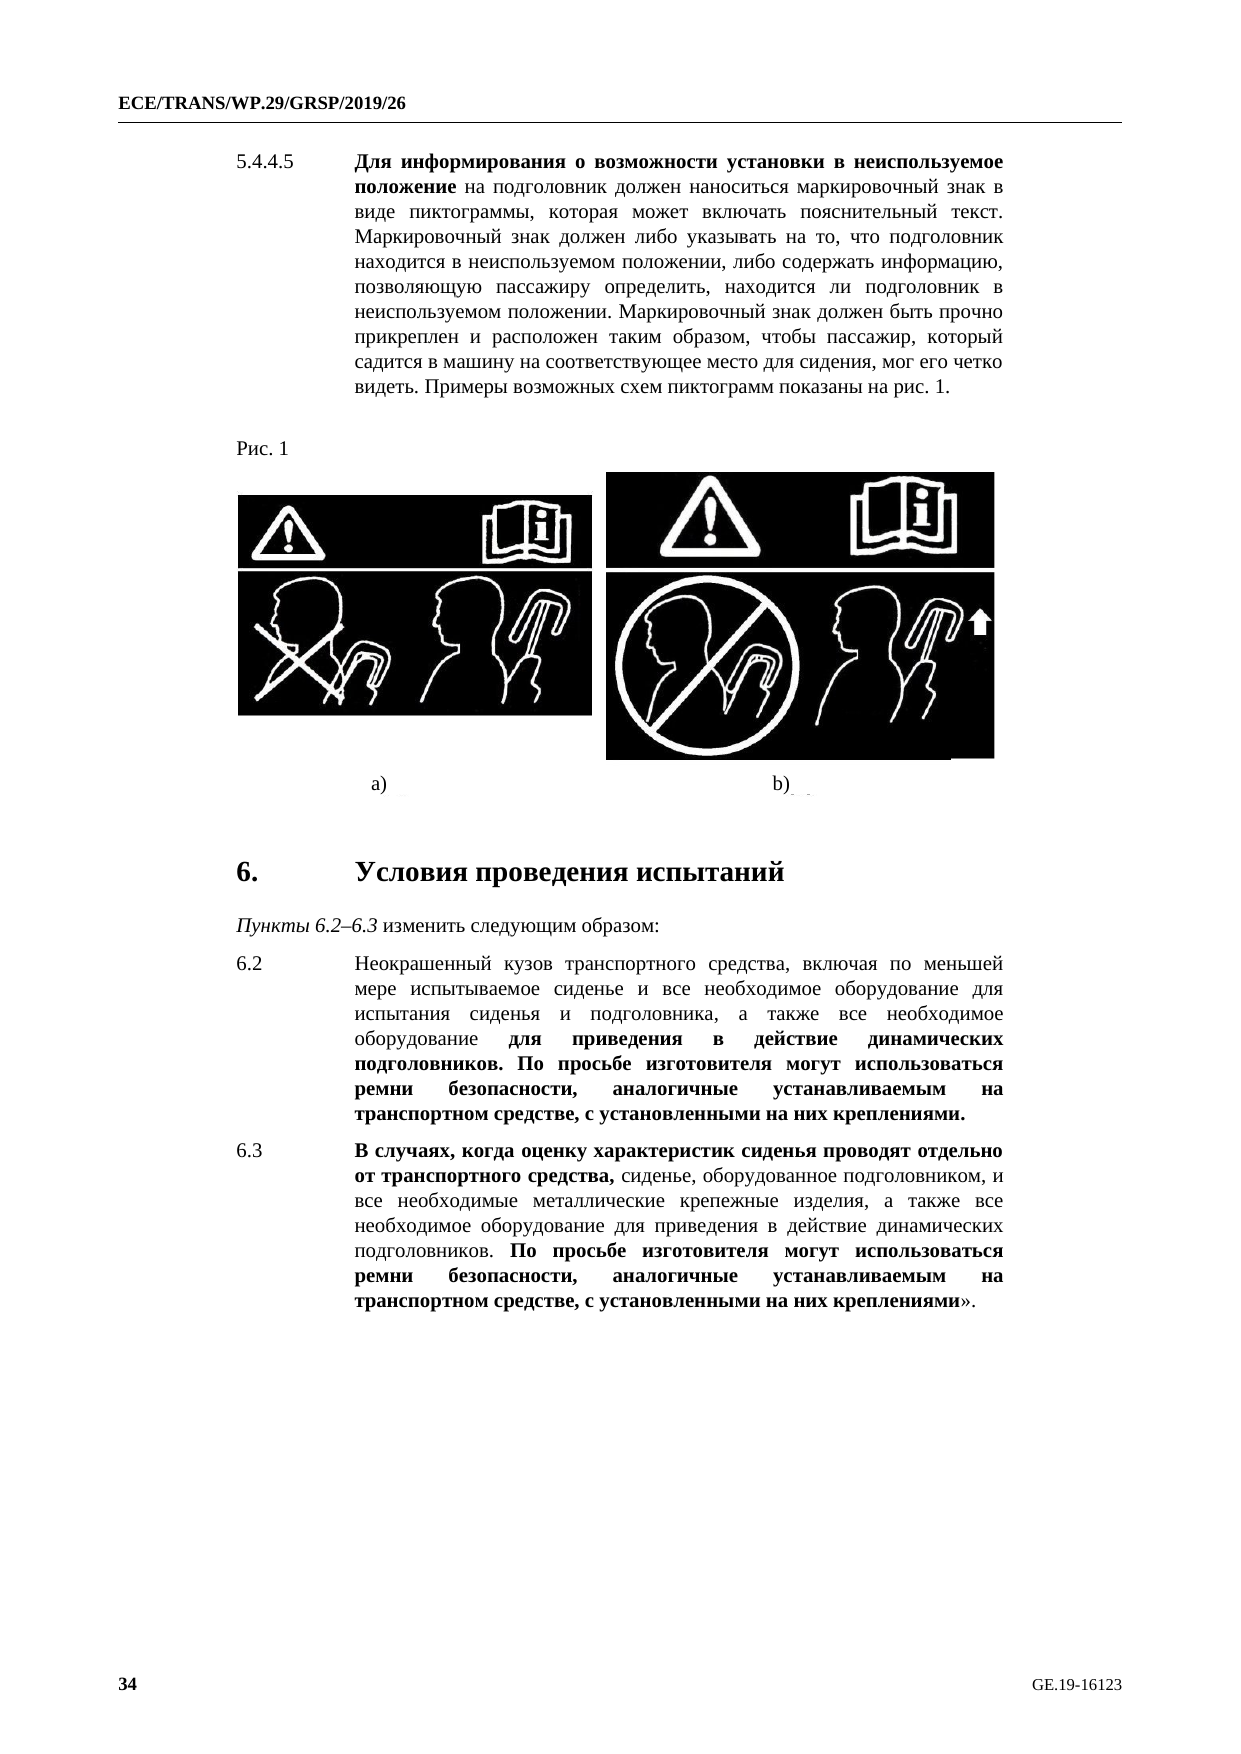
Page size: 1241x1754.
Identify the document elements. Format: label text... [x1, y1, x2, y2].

text 5.4.4.5 Для информирования о возможности установки в неиспользуемое положение на подголовник должен наноситься маркировочный знак в виде пиктограммы, которая может включать пояснительный текст. Маркировочный знак должен либо указывать на то, что подголовник находится в неиспользуемом положении, либо содержать информацию, позволяющую пассажиру определить, находится ли подголовник в неиспользуемом положении. Маркировочный знак должен быть прочно прикреплен и расположен таким образом, чтобы пассажир, который садится в машину на соответствующее место для сидения, мог его четко видеть. Примеры возможных схем пиктограмм показаны на рис. 1. [236, 148, 1004, 398]
text 6. Условия проведения испытаний [236, 854, 1004, 887]
text 6.3 В случаях, когда оценку характеристик сиденья проводят отдельно от транспортного средства, сиденье, оборудованное подголовником, и все необходимые металлические крепежные изделия, а также все необходимое оборудование для приведения в действие динамических подголовников. По просьбе изготовителя могут использоваться ремни безопасности, аналогичные устанавливаемым на транспортном средстве, с установленными на них креплениями». [236, 1137, 1004, 1312]
picture [236, 472, 995, 804]
text Рис. 1 [118, 435, 1004, 460]
text Пункты 6.2–6.3 изменить следующим образом: [236, 912, 1004, 937]
text 6.2 Неокрашенный кузов транспортного средства, включая по меньшей мере испытываемое сиденье и все необходимое оборудование для испытания сиденья и подголовника, а также все необходимое оборудование для приведения в действие динамических подголовников. По просьбе изготовителя могут использоваться ремни безопасности, аналогичные устанавливаемым на транспортном средстве, с установленными на них креплениями. [236, 950, 1004, 1125]
